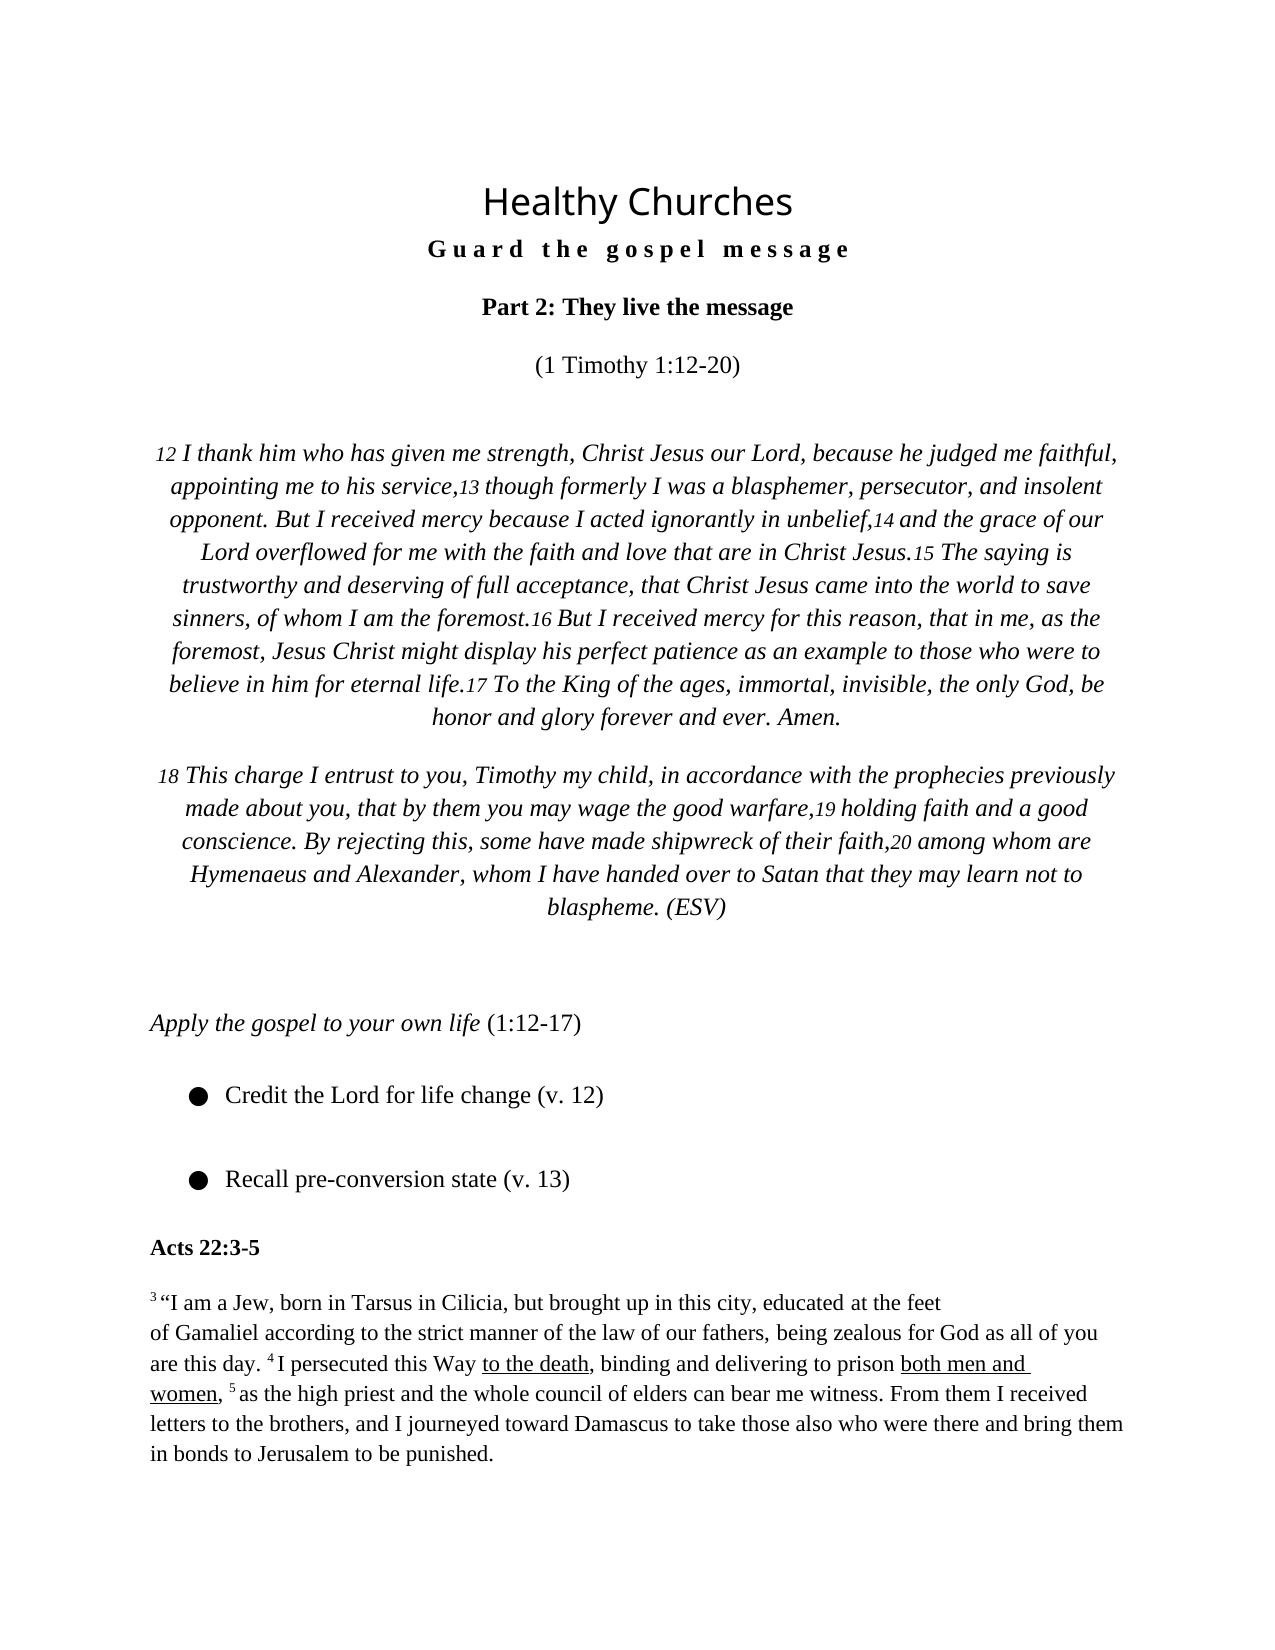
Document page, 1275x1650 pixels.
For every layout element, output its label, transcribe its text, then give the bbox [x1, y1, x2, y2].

text (1 Timothy 1:12-20) [150, 350, 1125, 378]
text 18 This charge I entrust to you, Timothy my child, in accordance with the prophecies previously made about you, that by them you may wage the good warfare,19 holding faith and a good conscience. By rejecting this, some have made shipwreck of their faith,20 among whom are Hymenaeus and Alexander, whom I have handed over to Satan that they may learn not to blaspheme. (ESV) [150, 760, 1125, 921]
text Healthy Churches [150, 175, 1125, 226]
text 3 “I am a Jew, born in Tarsus in Cilicia, but brought up in this city, educated at the feet of Gamaliel according to the strict manner of the law of our fathers, being zealous for God as all of you are this day. 4 I persecuted this Way to the death, binding and delivering to prison both men and women, 5 as the high priest and the whole council of elders can bear me witness. From them I received letters to the brothers, and I journeyed toward Damascus to take those also who were there and bring them in bonds to Jerusalem to be punished. [150, 1289, 1125, 1467]
text 12 I thank him who has given me strength, Christ Jesus our Lord, because he judged me faithful, appointing me to his service,13 though formerly I was a blasphemer, persecutor, and insolent opponent. But I received mercy because I acted ignorantly in unbelief,14 and the grace of our Lord overflowed for me with the faith and love that are in Christ Jesus.15 The saying is trustworthy and deserving of full acceptance, that Christ Jesus came into the world to save sinners, of whom I am the foremost.16 But I received mercy for this reason, that in me, as the foremost, Jesus Christ might display his perfect patience as an example to those who were to believe in him for eternal life.17 To the King of the ages, immortal, invisible, the only God, be honor and glory forever and ever. Amen. [150, 438, 1125, 731]
text Part 2: They live the message [150, 292, 1125, 320]
text Apply the gospel to your own life (1:12-17) [150, 1008, 1125, 1037]
text Acts 22:3-5 [150, 1234, 1125, 1260]
list Recall pre-conversion state (v. 13) [187, 1150, 1125, 1201]
text G u a r d t h e g o s p e l m e s s a g e [150, 234, 1125, 262]
list Credit the Lord for life change (v. 12) [187, 1066, 1125, 1117]
